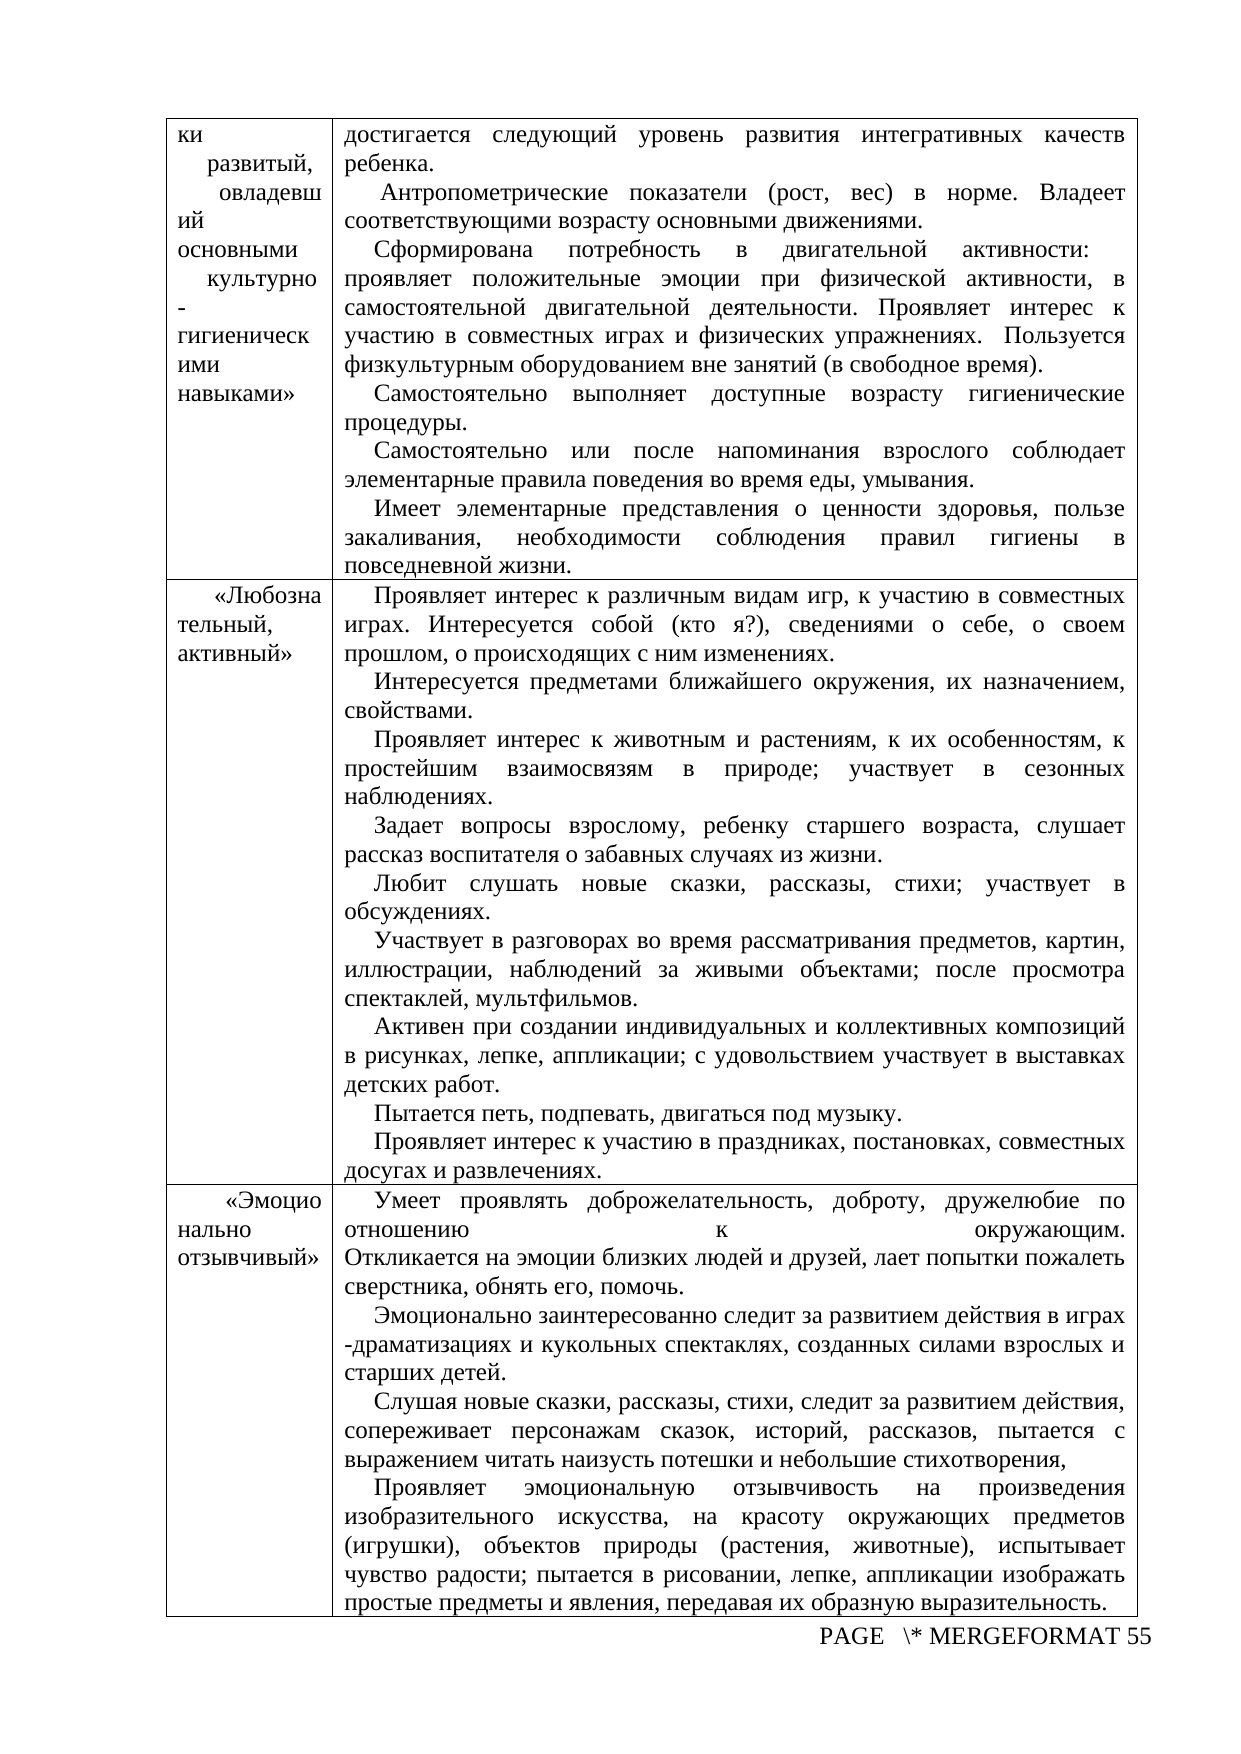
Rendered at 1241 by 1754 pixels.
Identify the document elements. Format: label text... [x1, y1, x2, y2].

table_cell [167, 1185, 332, 1616]
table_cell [333, 119, 1137, 579]
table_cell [167, 119, 332, 579]
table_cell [333, 1185, 1137, 1616]
table_cell Проявляет интерес к различным видам игр, к участию в совместных играх. Интересуется собой (кто я?), сведениями о себе, о своем прошлом, о происходящих с ним изменениях. Интересуется предметами ближайшего окружения, их назначением, свойствами. Проявляет интерес к животным и растениям, к их особенностям, к простейшим взаимосвязям в природе; участвует в сезонных наблюдениях. Задает вопросы взрослому, ребенку старшего возраста, слушает рассказ воспитателя о забавных случаях из жизни. Любит слушать новые сказки, рассказы, стихи; участвует в обсуждениях. Участвует в разговорах во время рассматривания предметов, картин, иллюстрации, наблюдений за живыми объектами; после просмотра спектаклей, мультфильмов. Активен при создании индивидуальных и коллективных композиций в рисунках, лепке, аппликации; с удовольствием участвует в выставках детских работ. Пытается петь, подпевать, двигаться под музыку. Проявляет интерес к участию в праздниках, постановках, совместных досугах и развлечениях. [333, 580, 1137, 1184]
table_cell «Любознательный, активный» [167, 580, 332, 1184]
